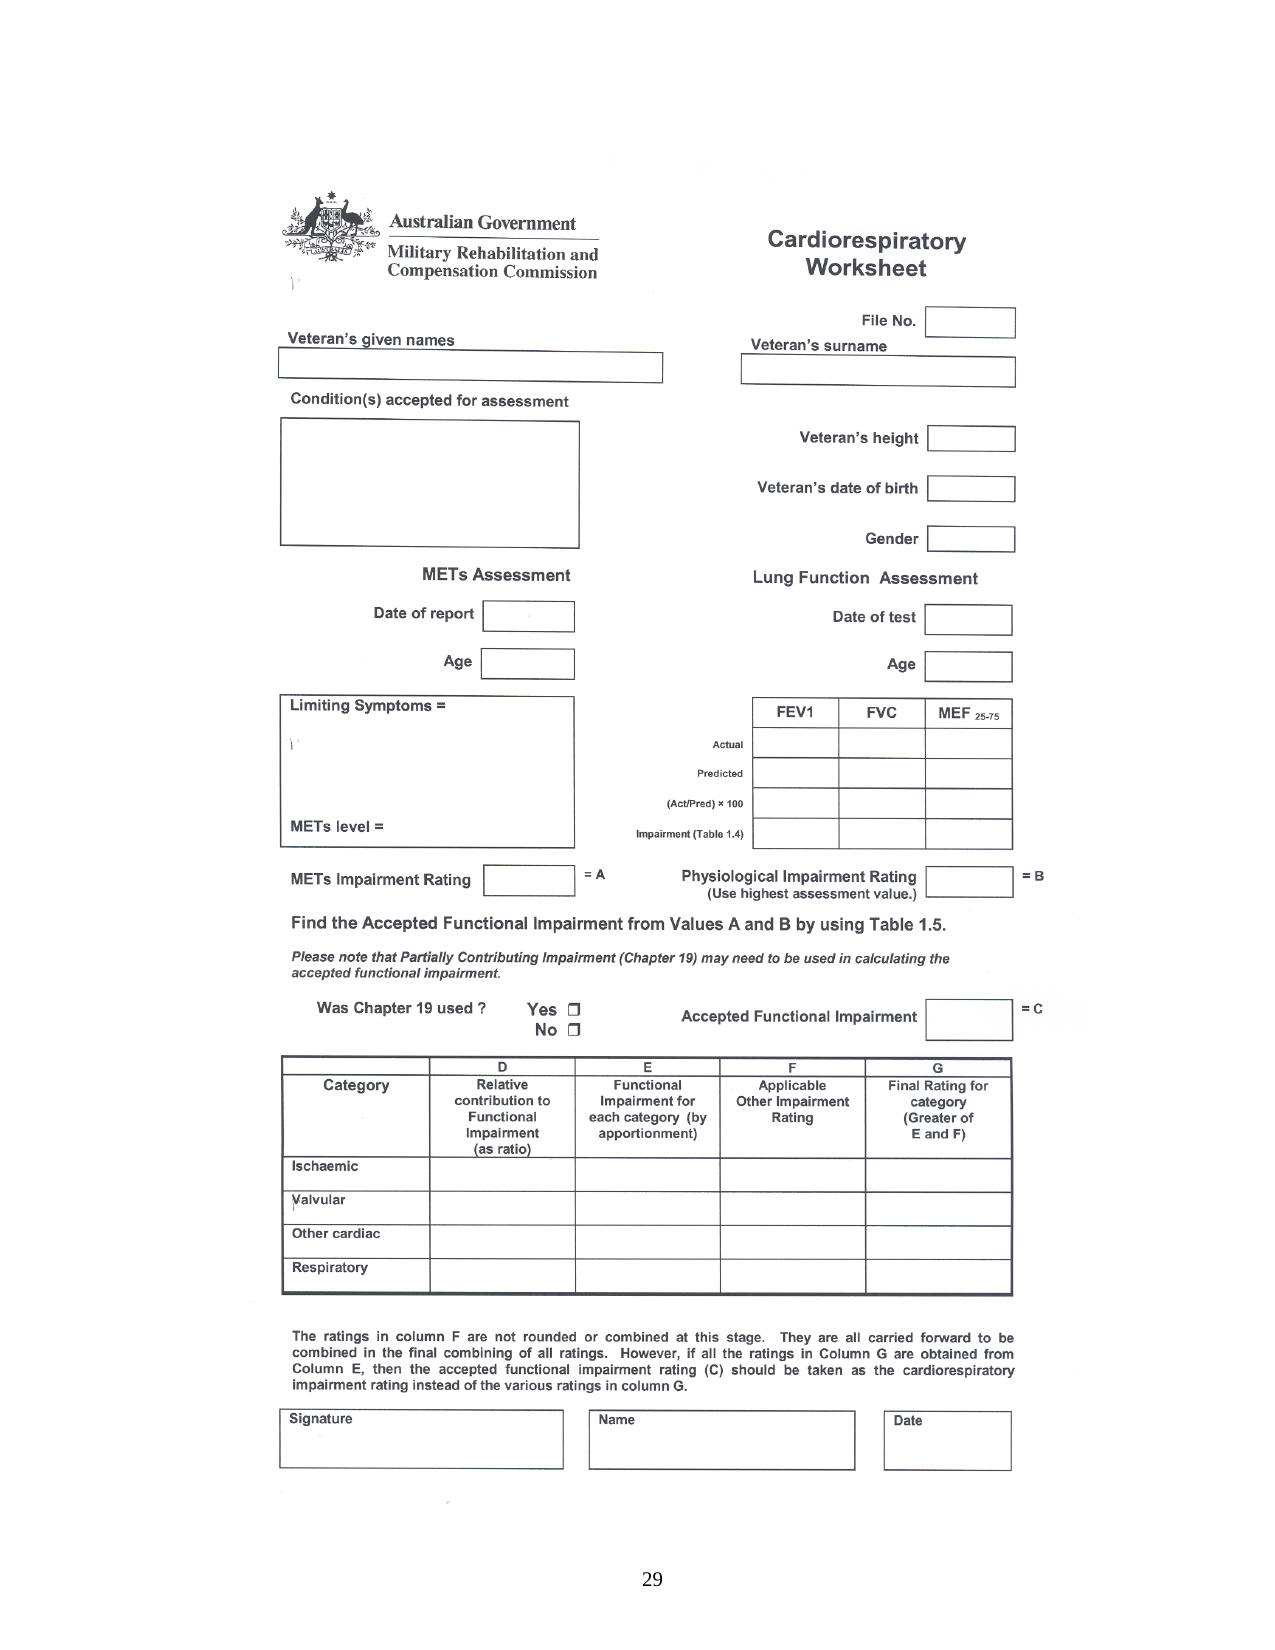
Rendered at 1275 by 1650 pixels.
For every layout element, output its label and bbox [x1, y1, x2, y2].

picture [216, 147, 1088, 1532]
